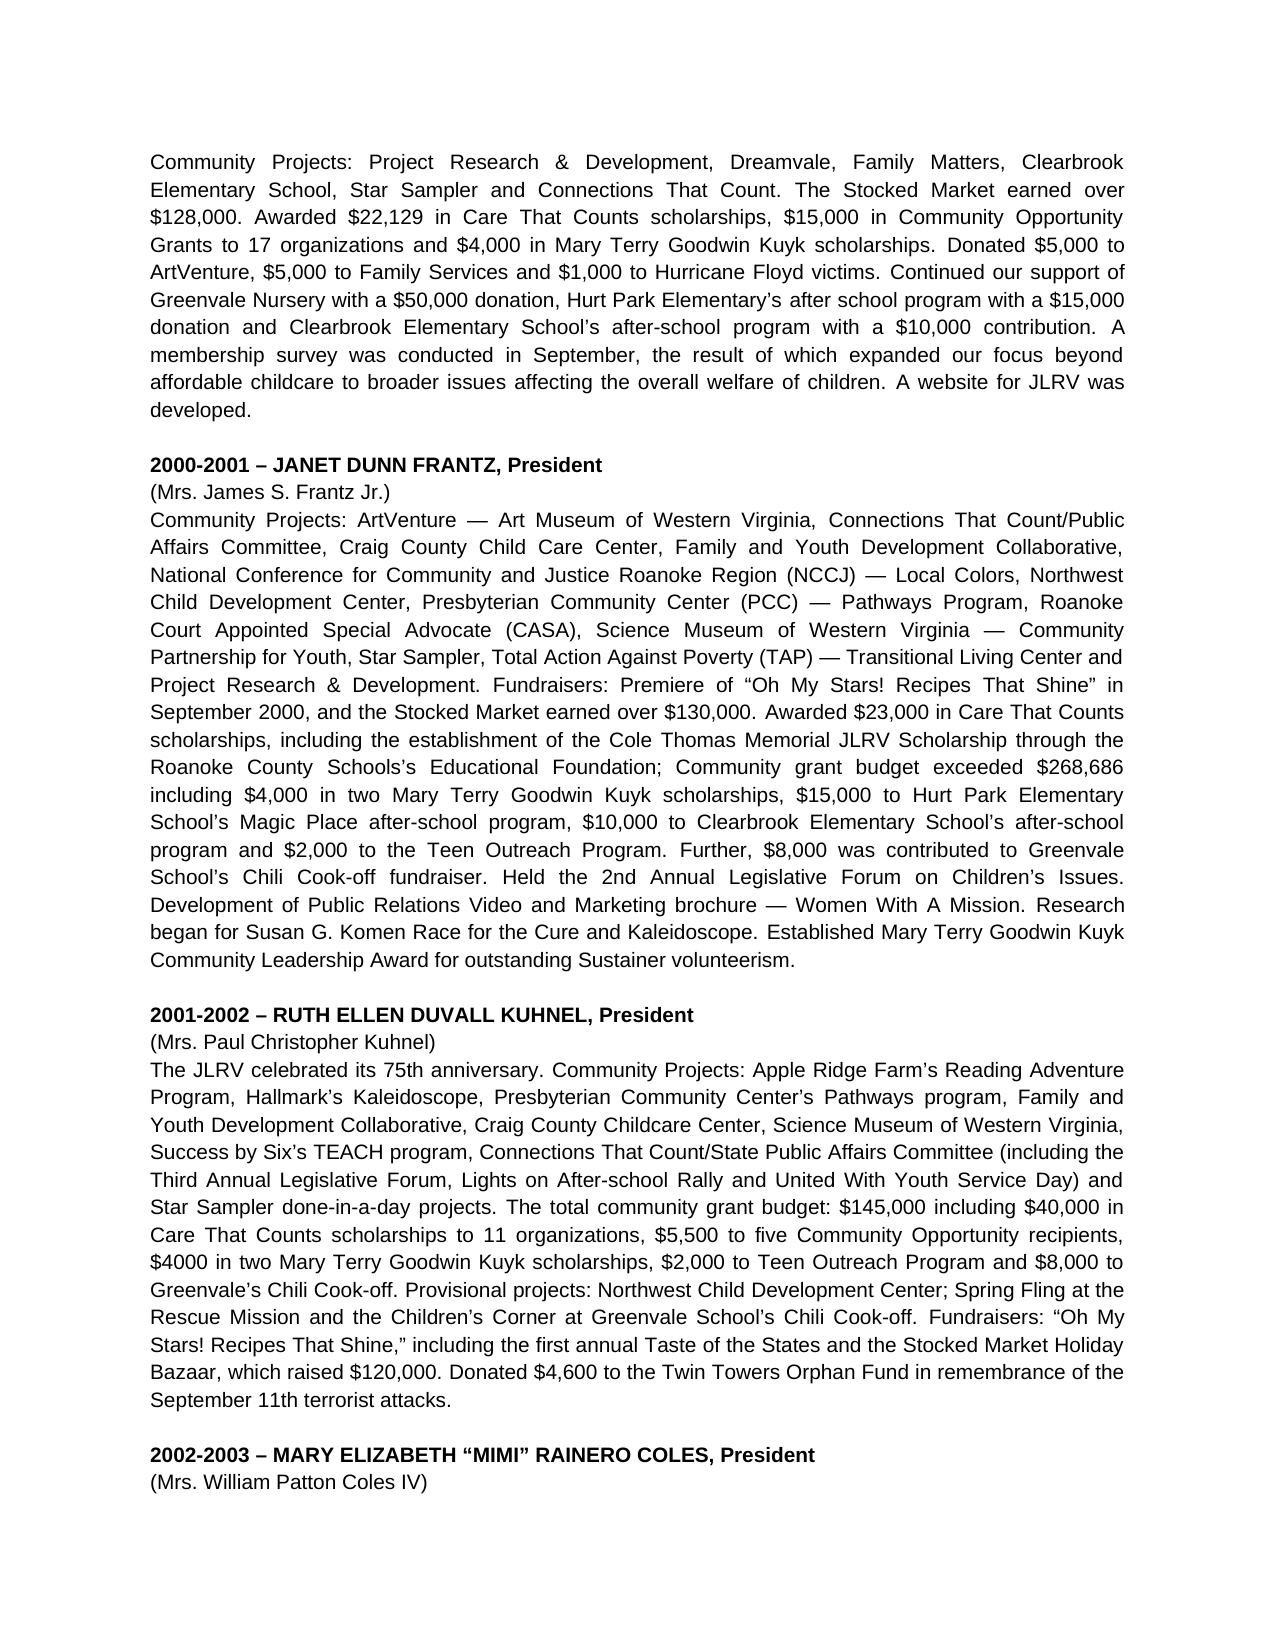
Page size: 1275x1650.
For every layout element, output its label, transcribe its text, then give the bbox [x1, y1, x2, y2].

text 2000-2001 – JANET DUNN FRANTZ, President [150, 452, 1125, 476]
text 2001-2002 – RUTH ELLEN DUVALL KUHNEL, President [150, 1002, 1125, 1026]
text (Mrs. James S. Frantz Jr.) [150, 480, 1125, 504]
text 2002-2003 – MARY ELIZABETH “MIMI” RAINERO COLES, President [150, 1442, 1125, 1466]
text (Mrs. William Patton Coles IV) [150, 1470, 1125, 1494]
text Community Projects: ArtVenture — Art Museum of Western Virginia, Connections That Count/Public Affairs Committee, Craig County Child Care Center, Family and Youth Development Collaborative, National Conference for Community and Justice Roanoke Region (NCCJ) — Local Colors, Northwest Child Development Center, Presbyterian Community Center (PCC) — Pathways Program, Roanoke Court Appointed Special Advocate (CASA), Science Museum of Western Virginia — Community Partnership for Youth, Star Sampler, Total Action Against Poverty (TAP) — Transitional Living Center and Project Research & Development. Fundraisers: Premiere of “Oh My Stars! Recipes That Shine” in September 2000, and the Stocked Market earned over $130,000. Awarded $23,000 in Care That Counts scholarships, including the establishment of the Cole Thomas Memorial JLRV Scholarship through the Roanoke County Schools’s Educational Foundation; Community grant budget exceeded $268,686 including $4,000 in two Mary Terry Goodwin Kuyk scholarships, $15,000 to Hurt Park Elementary School’s Magic Place after-school program, $10,000 to Clearbrook Elementary School’s after-school program and $2,000 to the Teen Outreach Program. Further, $8,000 was contributed to Greenvale School’s Chili Cook-off fundraiser. Held the 2nd Annual Legislative Forum on Children’s Issues. Development of Public Relations Video and Marketing brochure — Women With A Mission. Research began for Susan G. Komen Race for the Cure and Kaleidoscope. Established Mary Terry Goodwin Kuyk Community Leadership Award for outstanding Sustainer volunteerism. [150, 507, 1125, 971]
text (Mrs. Paul Christopher Kuhnel) [150, 1030, 1125, 1054]
text The JLRV celebrated its 75th anniversary. Community Projects: Apple Ridge Farm’s Reading Adventure Program, Hallmark’s Kaleidoscope, Presbyterian Community Center’s Pathways program, Family and Youth Development Collaborative, Craig County Childcare Center, Science Museum of Western Virginia, Success by Six’s TEACH program, Connections That Count/State Public Affairs Committee (including the Third Annual Legislative Forum, Lights on After-school Rally and United With Youth Service Day) and Star Sampler done-in-a-day projects. The total community grant budget: $145,000 including $40,000 in Care That Counts scholarships to 11 organizations, $5,500 to five Community Opportunity recipients, $4000 in two Mary Terry Goodwin Kuyk scholarships, $2,000 to Teen Outreach Program and $8,000 to Greenvale’s Chili Cook-off. Provisional projects: Northwest Child Development Center; Spring Fling at the Rescue Mission and the Children’s Corner at Greenvale School’s Chili Cook-off. Fundraisers: “Oh My Stars! Recipes That Shine,” including the first annual Taste of the States and the Stocked Market Holiday Bazaar, which raised $120,000. Donated $4,600 to the Twin Towers Orphan Fund in remembrance of the September 11th terrorist attacks. [150, 1057, 1125, 1411]
text Community Projects: Project Research & Development, Dreamvale, Family Matters, Clearbrook Elementary School, Star Sampler and Connections That Count. The Stocked Market earned over $128,000. Awarded $22,129 in Care That Counts scholarships, $15,000 in Community Opportunity Grants to 17 organizations and $4,000 in Mary Terry Goodwin Kuyk scholarships. Donated $5,000 to ArtVenture, $5,000 to Family Services and $1,000 to Hurricane Floyd victims. Continued our support of Greenvale Nursery with a $50,000 donation, Hurt Park Elementary’s after school program with a $15,000 donation and Clearbrook Elementary School’s after-school program with a $10,000 contribution. A membership survey was conducted in September, the result of which expanded our focus beyond affordable childcare to broader issues affecting the overall welfare of children. A website for JLRV was developed. [150, 150, 1125, 421]
